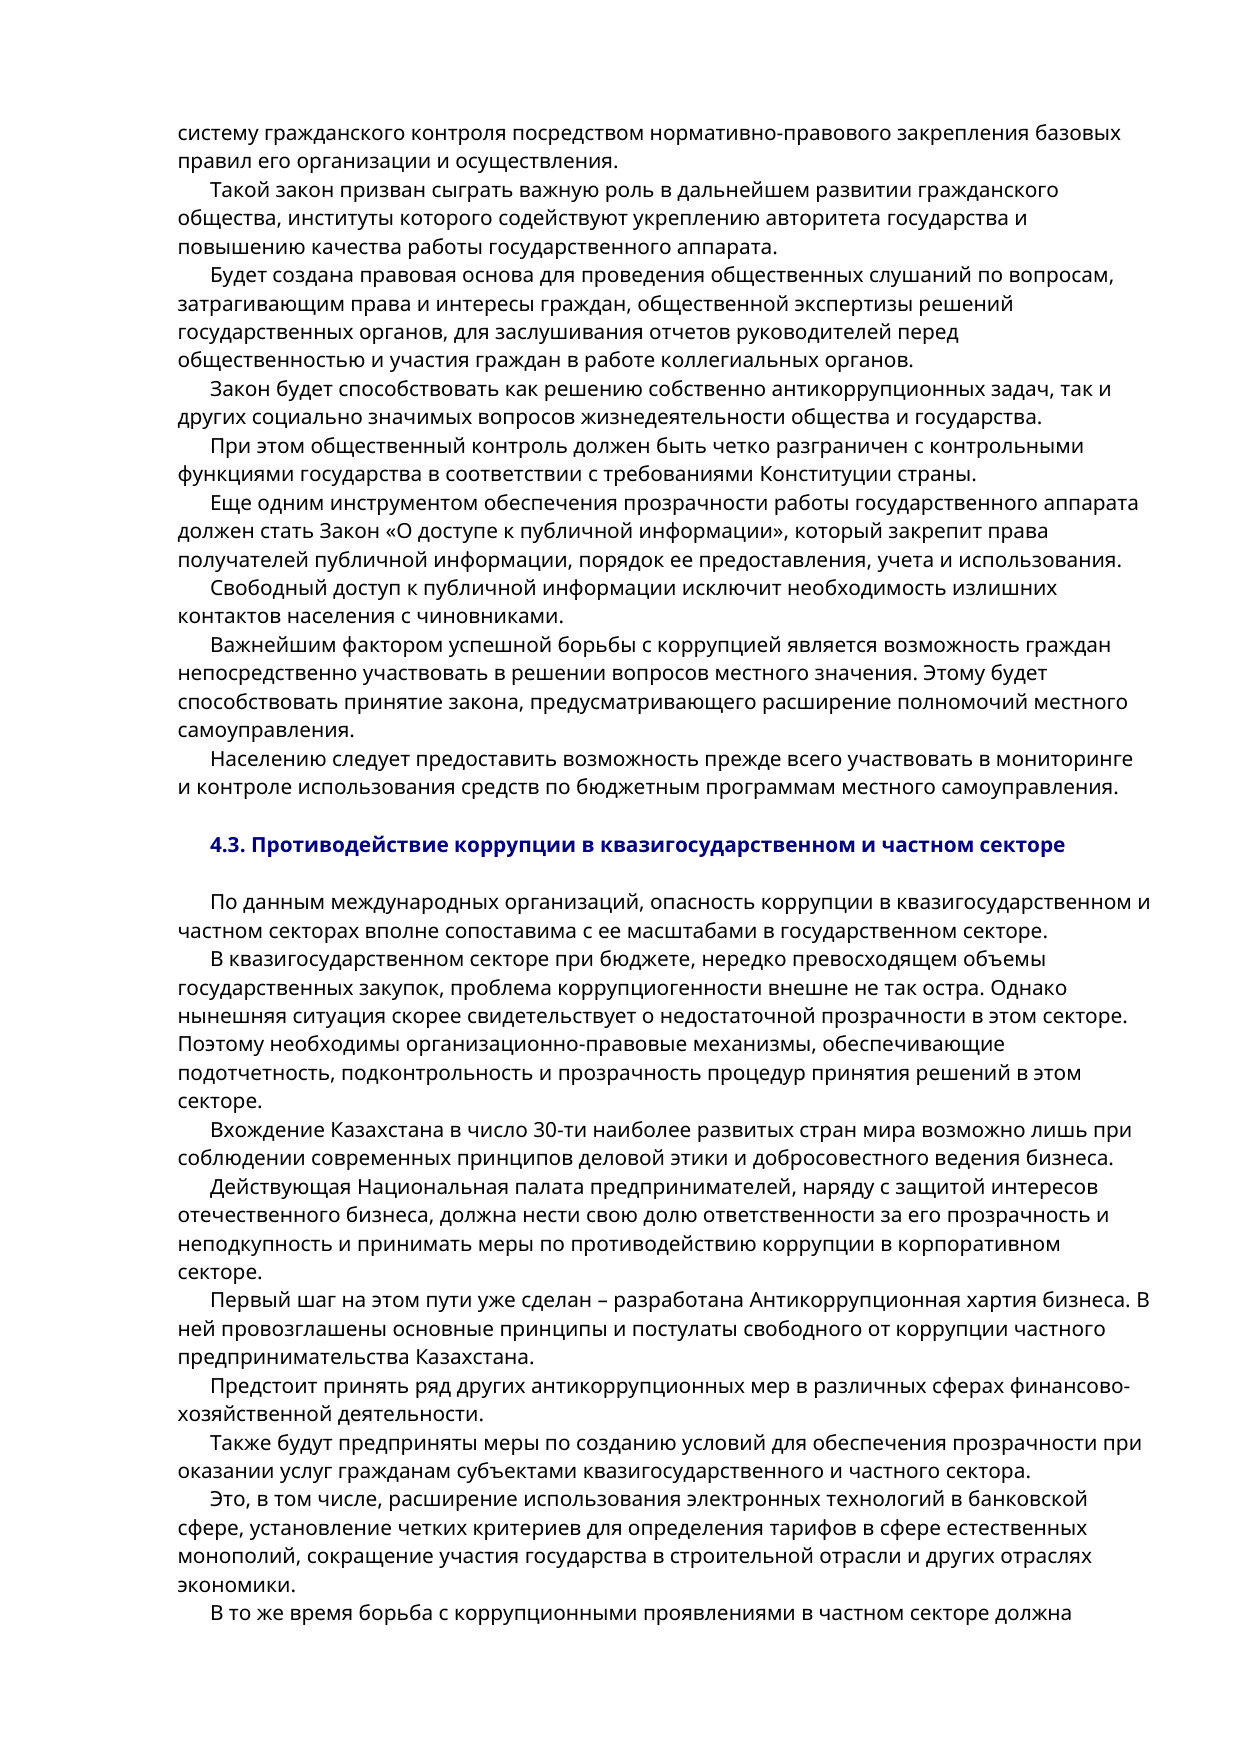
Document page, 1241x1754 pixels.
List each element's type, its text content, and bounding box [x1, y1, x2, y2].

text 4.3. Противодействие коррупции в квазигосударственном и частном секторе [177, 830, 1152, 858]
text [177, 887, 1152, 1627]
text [177, 118, 1152, 801]
